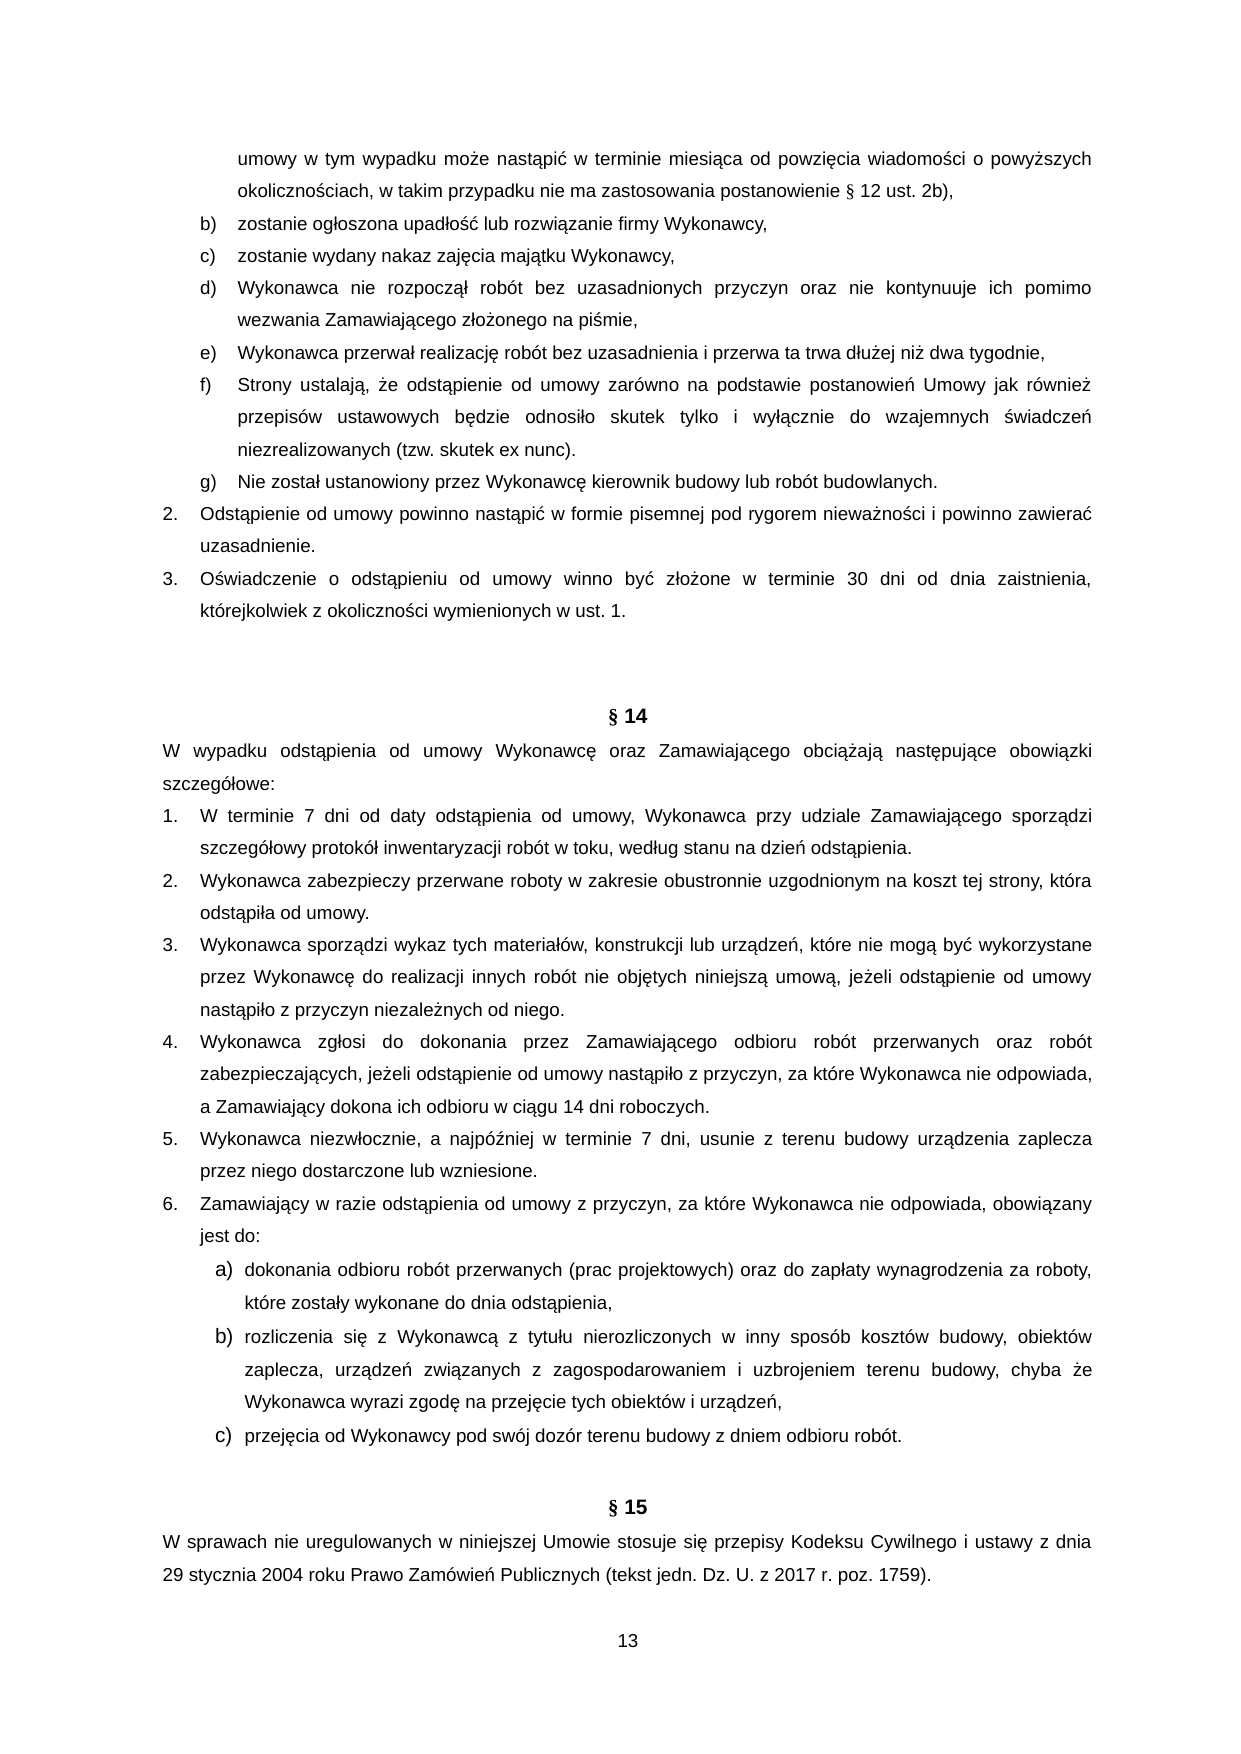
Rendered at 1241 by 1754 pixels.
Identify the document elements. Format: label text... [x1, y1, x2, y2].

list Wykonawca sporządzi wykaz tych materiałów, konstrukcji lub urządzeń, które nie mogą być wykorzystane przez Wykonawcę do realizacji innych robót nie objętych niniejszą umową, jeżeli odstąpienie od umowy nastąpiło z przyczyn niezależnych od niego. [162, 934, 1093, 1020]
list Wykonawca zabezpieczy przerwane roboty w zakresie obustronnie uzgodnionym na koszt tej strony, która odstąpiła od umowy. [162, 869, 1093, 923]
list W terminie 7 dni od daty odstąpienia od umowy, Wykonawca przy udziale Zamawiającego sporządzi szczegółowy protokół inwentaryzacji robót w toku, według stanu na dzień odstąpienia. [162, 805, 1093, 859]
list zostanie wydany nakaz zajęcia majątku Wykonawcy, [200, 245, 1093, 266]
list Wykonawca zgłosi do dokonania przez Zamawiającego odbioru robót przerwanych oraz robót zabezpieczających, jeżeli odstąpienie od umowy nastąpiło z przyczyn, za które Wykonawca nie odpowiada, a Zamawiający dokona ich odbioru w ciągu 14 dni roboczych. [162, 1031, 1093, 1117]
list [200, 148, 1093, 202]
text W wypadku odstąpienia od umowy Wykonawcę oraz Zamawiającego obciążają następujące obowiązki szczegółowe: [162, 740, 1093, 794]
list Zamawiający w razie odstąpienia od umowy z przyczyn, za które Wykonawca nie odpowiada, obowiązany jest do: [162, 1192, 1093, 1246]
text W sprawach nie uregulowanych w niniejszej Umowie stosuje się przepisy Kodeksu Cywilnego i ustawy z dnia 29 stycznia 2004 roku Prawo Zamówień Publicznych (tekst jedn. Dz. U. z 2017 r. poz. 1759). [162, 1531, 1093, 1585]
list Oświadczenie o odstąpieniu od umowy winno być złożone w terminie 30 dni od dnia zaistnienia, którejkolwiek z okoliczności wymienionych w ust. 1. [162, 568, 1093, 621]
list Strony ustalają, że odstąpienie od umowy zarówno na podstawie postanowień Umowy jak również przepisów ustawowych będzie odnosiło skutek tylko i wyłącznie do wzajemnych świadczeń niezrealizowanych (tzw. skutek ex nunc). [200, 374, 1093, 460]
list rozliczenia się z Wykonawcą z tytułu nierozliczonych w inny sposób kosztów budowy, obiektów zaplecza, urządzeń związanych z zagospodarowaniem i uzbrojeniem terenu budowy, chyba że Wykonawca wyrazi zgodę na przejęcie tych obiektów i urządzeń, [215, 1324, 1093, 1412]
list dokonania odbioru robót przerwanych (prac projektowych) oraz do zapłaty wynagrodzenia za roboty, które zostały wykonane do dnia odstąpienia, [215, 1257, 1093, 1313]
list Wykonawca niezwłocznie, a najpóźniej w terminie 7 dni, usunie z terenu budowy urządzenia zaplecza przez niego dostarczone lub wzniesione. [162, 1128, 1093, 1182]
list Nie został ustanowiony przez Wykonawcę kierownik budowy lub robót budowlanych. [200, 471, 1093, 492]
list Wykonawca nie rozpoczął robót bez uzasadnionych przyczyn oraz nie kontynuuje ich pomimo wezwania Zamawiającego złożonego na piśmie, [200, 277, 1093, 331]
text 15 [162, 1495, 1093, 1519]
list zostanie ogłoszona upadłość lub rozwiązanie firmy Wykonawcy, [200, 212, 1093, 234]
list Wykonawca przerwał realizację robót bez uzasadnienia i przerwa ta trwa dłużej niż dwa tygodnie, [200, 342, 1093, 363]
list przejęcia od Wykonawcy pod swój dozór terenu budowy z dniem odbioru robót. [215, 1423, 1093, 1447]
text 14 [162, 704, 1093, 728]
list Odstąpienie od umowy powinno nastąpić w formie pisemnej pod rygorem nieważności i powinno zawierać uzasadnienie. [162, 503, 1093, 557]
